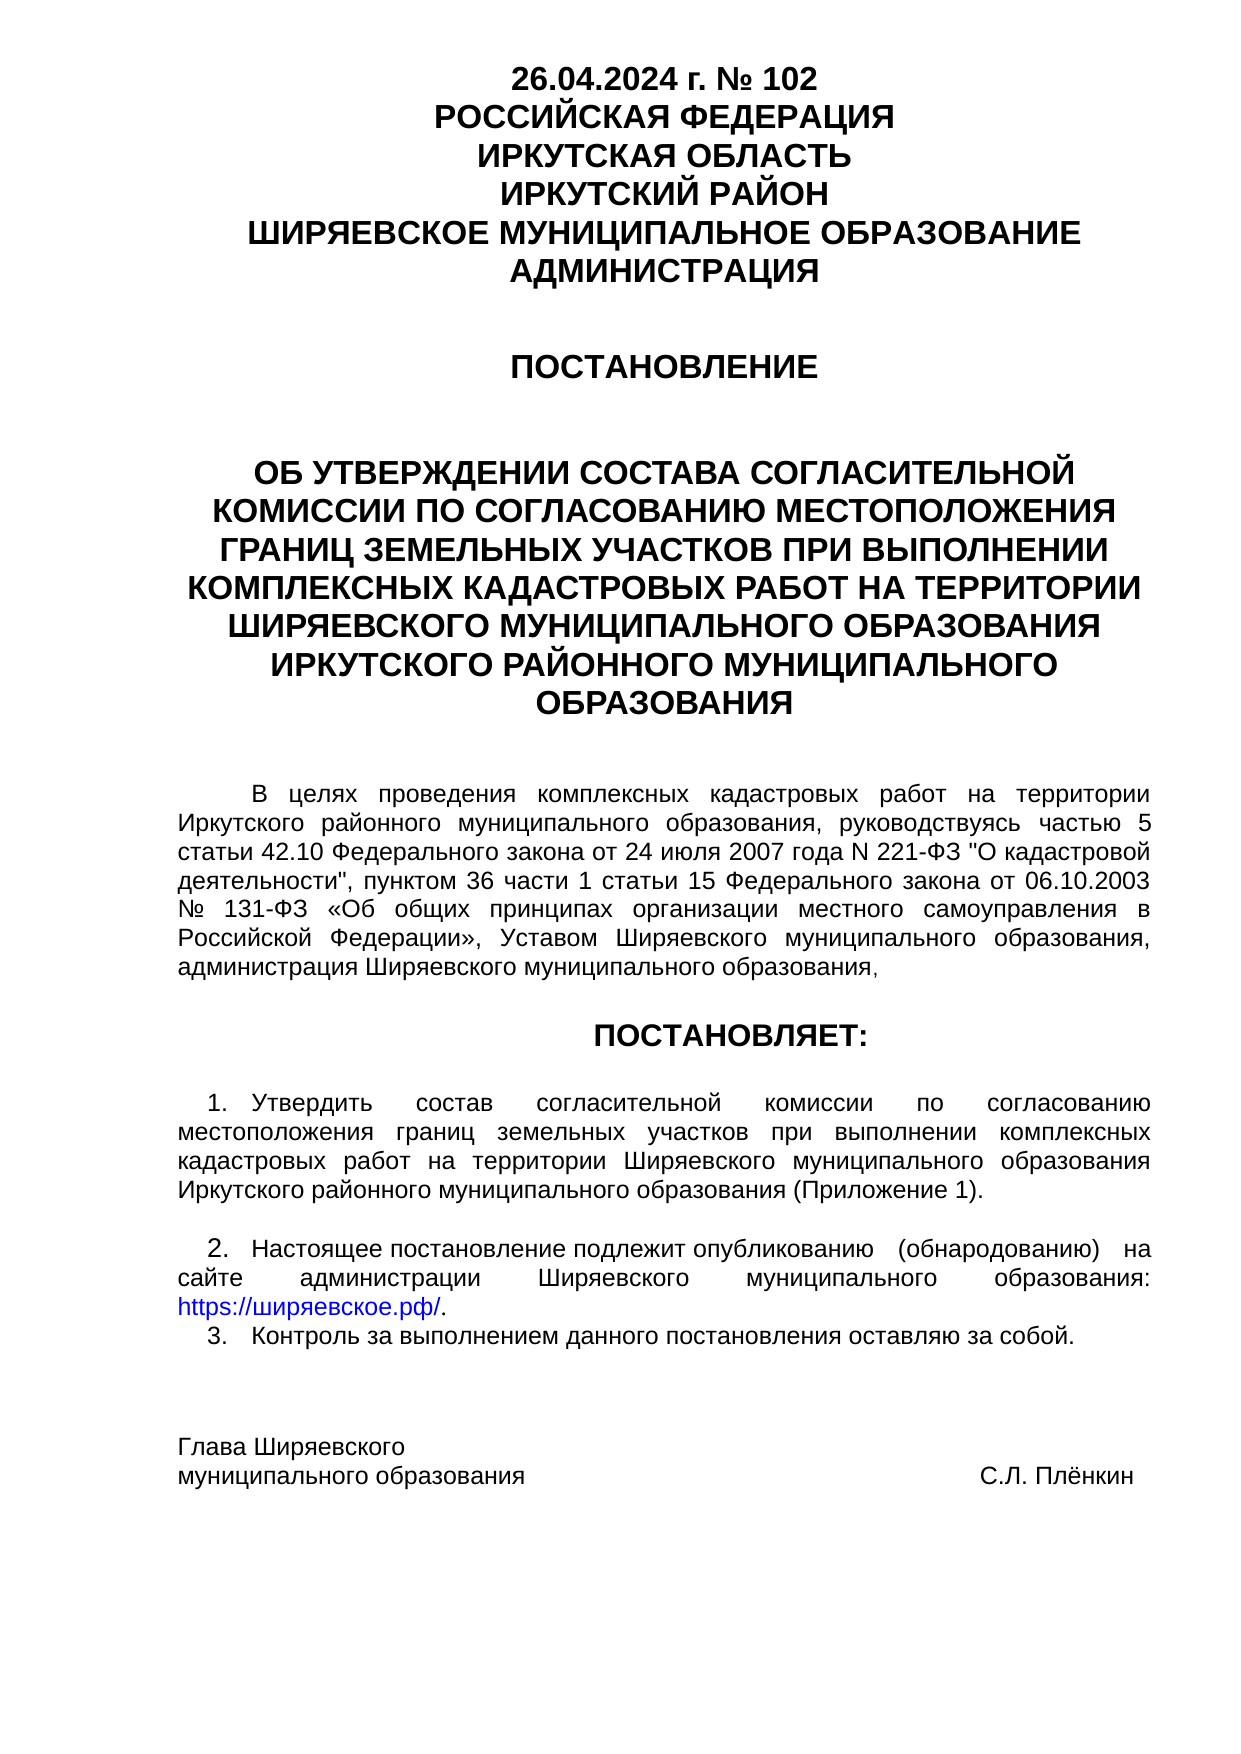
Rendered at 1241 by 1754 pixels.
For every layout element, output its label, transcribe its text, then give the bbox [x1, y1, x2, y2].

text ИРКУТСКИЙ РАЙОН [177, 174, 1152, 213]
list Утвердить состав согласительной комиссии по согласованию местоположения границ земельных участков при выполнении комплексных кадастровых работ на территории Ширяевского муниципального образования Иркутского районного муниципального образования (Приложение 1). [177, 1088, 1152, 1203]
text Глава Ширяевского [177, 1432, 1152, 1461]
text 26.04.2024 г. № 102 [177, 59, 1152, 97]
text муниципального образования С.Л. Плёнкин [177, 1461, 1152, 1490]
text ПОСТАНОВЛЯЕТ: [251, 1017, 1152, 1052]
text ПОСТАНОВЛЕНИЕ [177, 347, 1152, 386]
text В целях проведения комплексных кадастровых работ на территории Иркутского районного муниципального образования, руководствуясь частью 5 статьи 42.10 Федерального закона от 24 июля 2007 года N 221-ФЗ "О кадастровой деятельности", пунктом 36 части 1 статьи 15 Федерального закона от 06.10.2003 № 131-ФЗ «Об общих принципах организации местного самоуправления в Российской Федерации», Уставом Ширяевского муниципального образования, администрация Ширяевского муниципального образования, [177, 779, 1152, 981]
text АДМИНИСТРАЦИЯ [177, 251, 1152, 290]
text ШИРЯЕВСКОЕ МУНИЦИПАЛЬНОЕ ОБРАЗОВАНИЕ [177, 213, 1152, 251]
list Контроль за выполнением данного постановления оставляю за собой. [177, 1321, 1152, 1350]
text ОБ УТВЕРЖДЕНИИ СОСТАВА СОГЛАСИТЕЛЬНОЙ КОМИССИИ ПО СОГЛАСОВАНИЮ МЕСТОПОЛОЖЕНИЯ ГРАНИЦ ЗЕМЕЛЬНЫХ УЧАСТКОВ ПРИ ВЫПОЛНЕНИИ КОМПЛЕКСНЫХ КАДАСТРОВЫХ РАБОТ НА ТЕРРИТОРИИ ШИРЯЕВСКОГО МУНИЦИПАЛЬНОГО ОБРАЗОВАНИЯ ИРКУТСКОГО РАЙОННОГО МУНИЦИПАЛЬНОГО ОБРАЗОВАНИЯ [177, 453, 1152, 722]
list Настоящее постановление подлежит опубликованию (обнародованию) на сайте администрации Ширяевского муниципального образования: https://ширяевское.рф/. [177, 1232, 1152, 1321]
text ИРКУТСКАЯ ОБЛАСТЬ [177, 136, 1152, 174]
text РОССИЙСКАЯ ФЕДЕРАЦИЯ [177, 97, 1152, 136]
